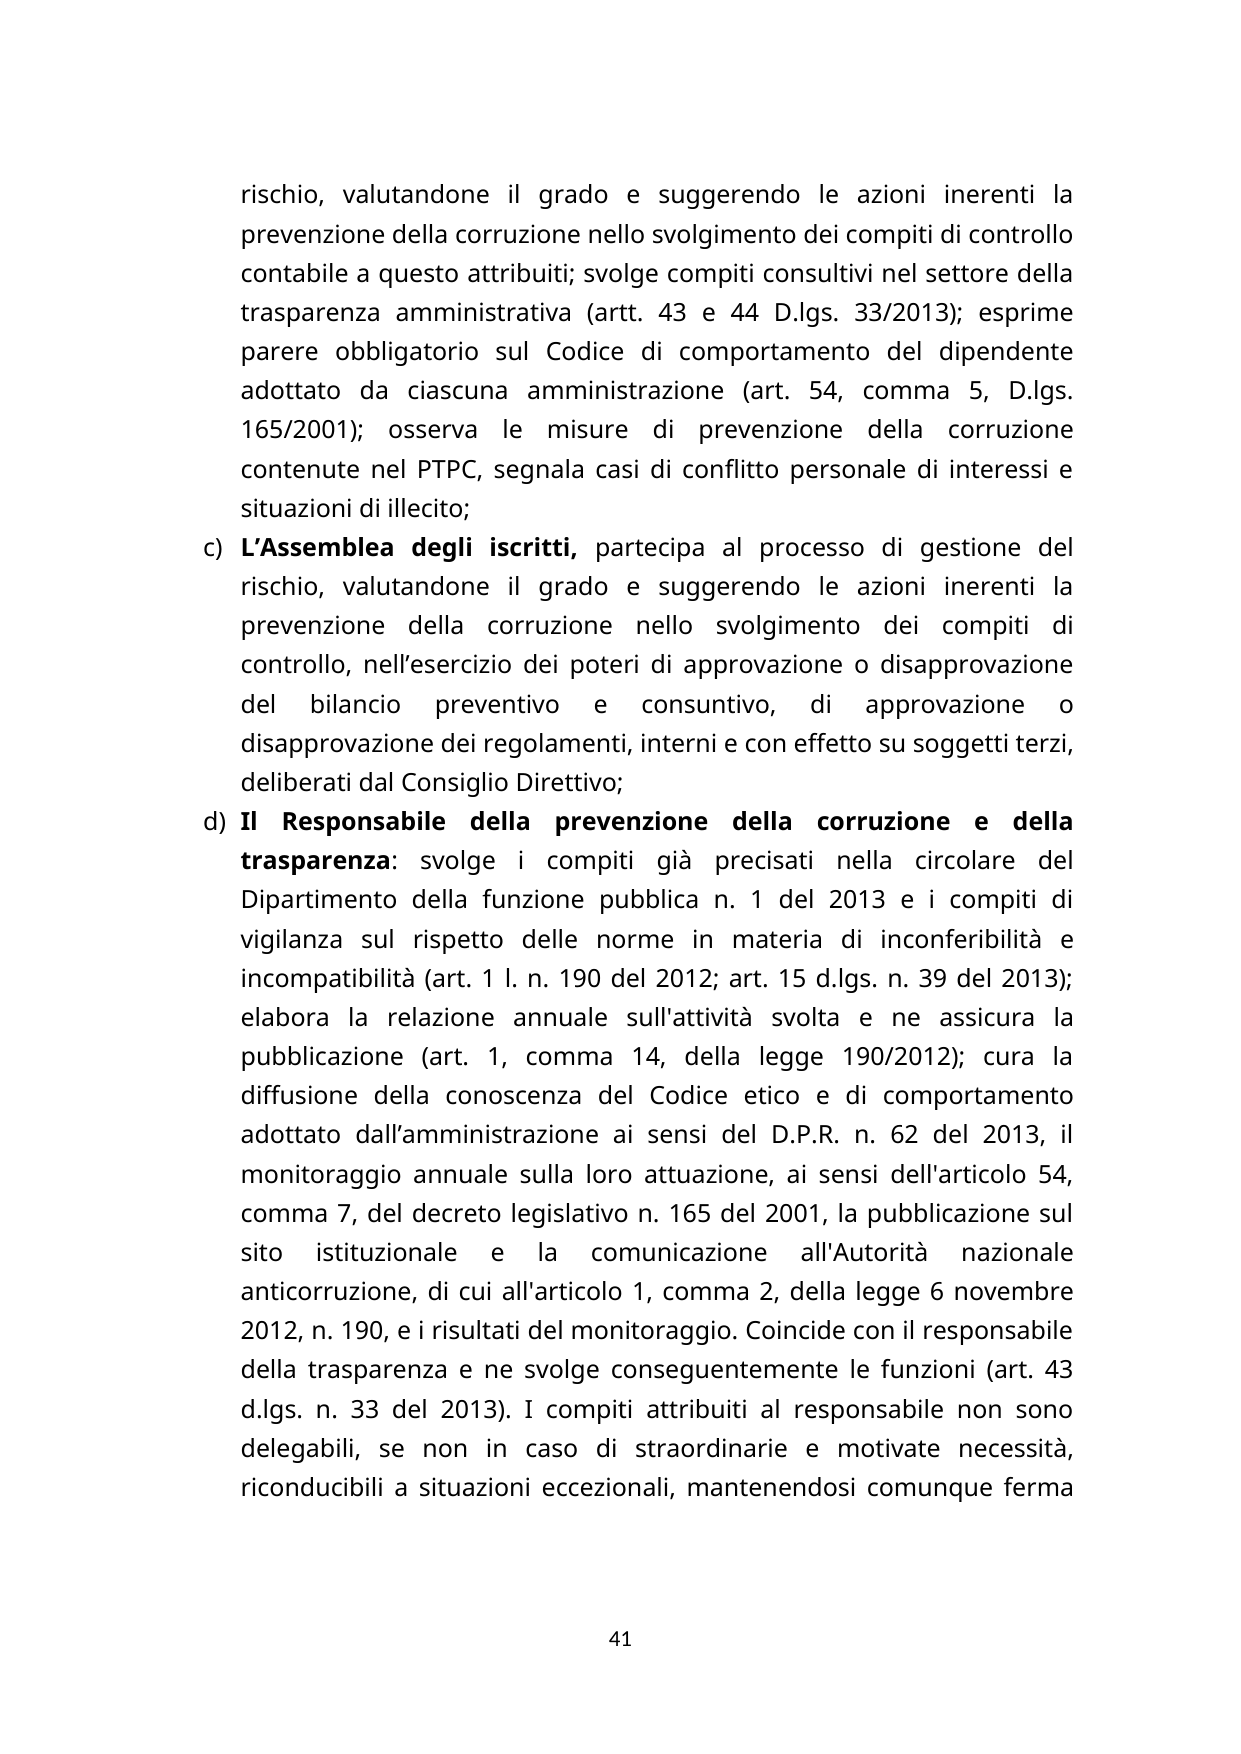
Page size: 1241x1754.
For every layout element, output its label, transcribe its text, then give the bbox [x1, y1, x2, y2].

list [203, 177, 1075, 524]
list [203, 804, 1075, 1504]
list L’Assemblea degli iscritti, partecipa al processo di gestione del rischio, valutandone il grado e suggerendo le azioni inerenti la prevenzione della corruzione nello svolgimento dei compiti di controllo, nell’esercizio dei poteri di approvazione o disapprovazione del bilancio preventivo e consuntivo, di approvazione o disapprovazione dei regolamenti, interni e con effetto su soggetti terzi, deliberati dal Consiglio Direttivo; [203, 530, 1075, 799]
